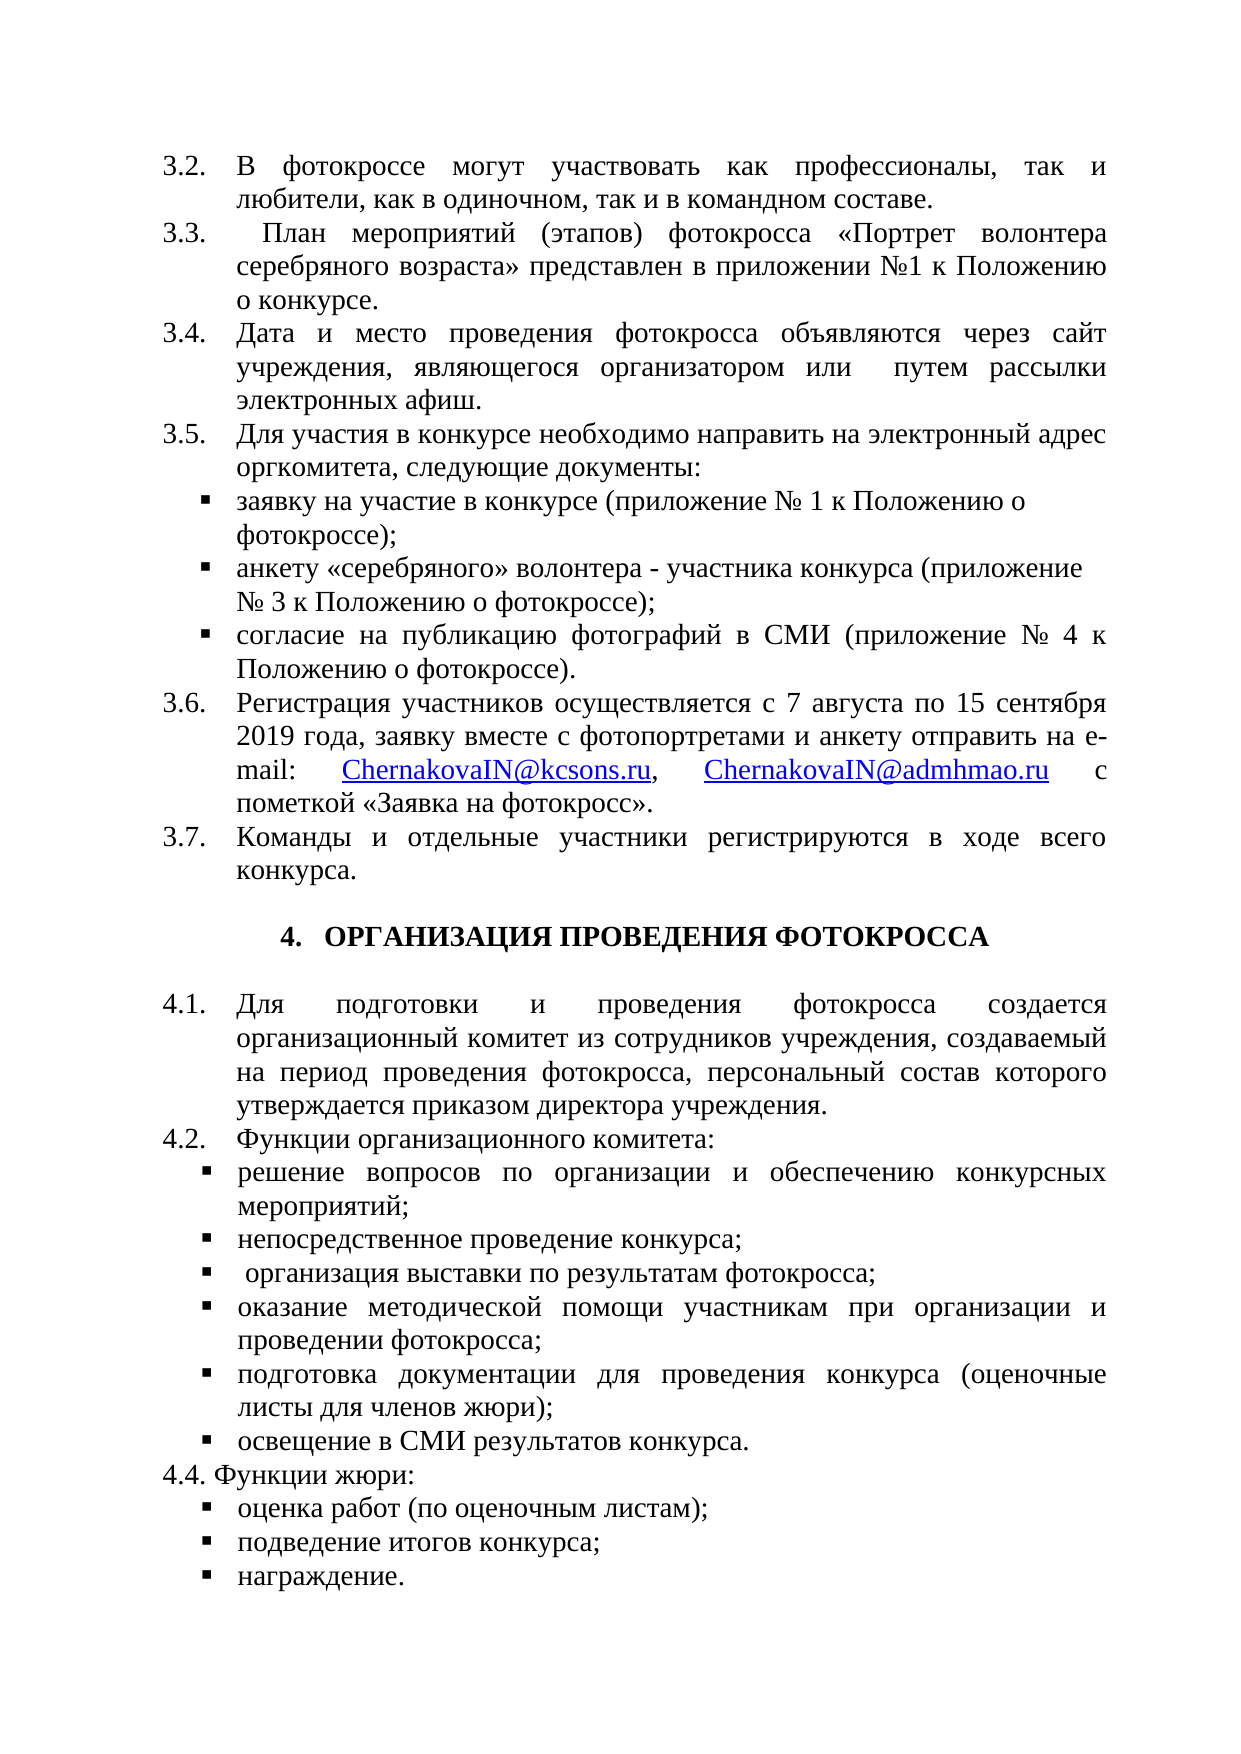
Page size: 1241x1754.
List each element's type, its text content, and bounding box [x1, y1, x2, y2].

text 3.6. Регистрация участников осуществляется с 7 августа по 15 сентября 2019 года, заявку вместе с фотопортретами и анкету отправить на e-mail: ChernakovaIN@kcsons.ru, ChernakovaIN@admhmao.ru c пометкой «Заявка на фотокросс». [162, 685, 1107, 819]
list оценка работ (по оценочным листам); [200, 1490, 1107, 1524]
text 3.5. Для участия в конкурсе необходимо направить на электронный адрес оргкомитета, следующие документы: [162, 416, 1107, 483]
list решение вопросов по организации и обеспечению конкурсных мероприятий; [200, 1154, 1107, 1221]
text 4. ОРГАНИЗАЦИЯ ПРОВЕДЕНИЯ ФОТОКРОССА [162, 919, 1107, 953]
text 4.4. Функции жюри: [162, 1457, 1107, 1490]
list награждение. [200, 1558, 1107, 1591]
list заявку на участие в конкурсе (приложение № 1 к Положению о фотокроссе); [199, 483, 1107, 550]
text 3.7. Команды и отдельные участники регистрируются в ходе всего конкурса. [162, 819, 1107, 886]
text 3.3. План мероприятий (этапов) фотокросса «Портрет волонтера серебряного возраста» представлен в приложении №1 к Положению о конкурсе. [162, 215, 1107, 315]
list анкету «серебряного» волонтера - участника конкурса (приложение № 3 к Положению о фотокроссе); [199, 550, 1107, 617]
list освещение в СМИ результатов конкурса. [200, 1423, 1107, 1457]
list оказание методической помощи участникам при организации и проведении фотокросса; [200, 1289, 1107, 1356]
list непосредственное проведение конкурса; [200, 1221, 1107, 1255]
list подготовка документации для проведения конкурса (оценочные листы для членов жюри); [200, 1356, 1107, 1423]
list согласие на публикацию фотографий в СМИ (приложение № 4 к Положению о фотокроссе). [199, 617, 1107, 685]
text 3.4. Дата и место проведения фотокросса объявляются через сайт учреждения, являющегося организатором или путем рассылки электронных афиш. [162, 315, 1107, 416]
text 3.2. В фотокроссе могут участвовать как профессионалы, так и любители, как в одиночном, так и в командном составе. [162, 148, 1107, 215]
list организация выставки по результатам фотокросса; [200, 1255, 1107, 1289]
text 4.2. Функции организационного комитета: [162, 1121, 1107, 1154]
list подведение итогов конкурса; [200, 1524, 1107, 1558]
text 4.1. Для подготовки и проведения фотокросса создается организационный комитет из сотрудников учреждения, создаваемый на период проведения фотокросса, персональный состав которого утверждается приказом директора учреждения. [162, 987, 1107, 1121]
